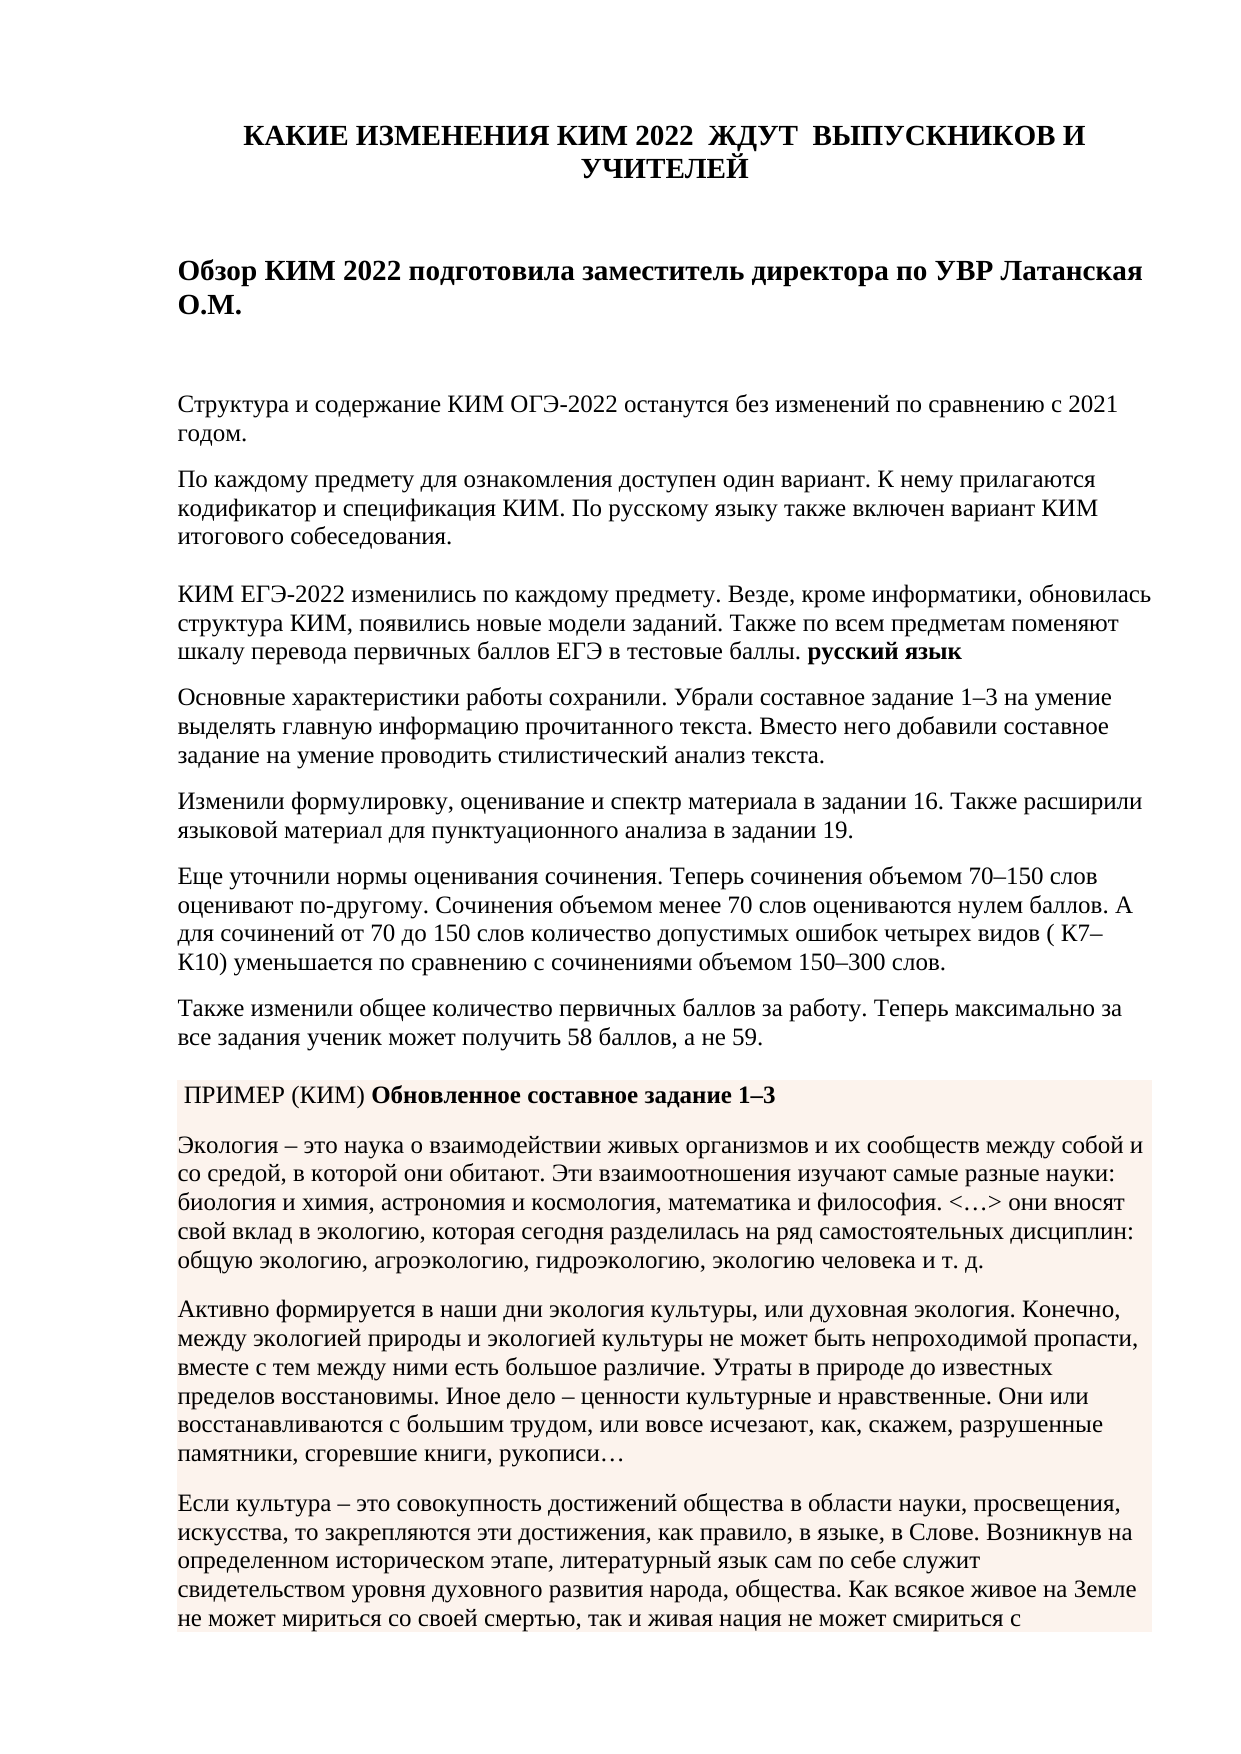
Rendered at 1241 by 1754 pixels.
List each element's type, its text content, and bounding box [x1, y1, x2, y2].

text КАКИЕ ИЗМЕНЕНИЯ КИМ 2022 ЖДУТ ВЫПУСКНИКОВ И УЧИТЕЛЕЙ [177, 118, 1152, 185]
text По каждому предмету для ознакомления доступен один вариант. К нему прилагаются кодификатор и спецификация КИМ. По русскому языку также включен вариант КИМ итогового собеседования. КИМ ЕГЭ-2022 изменились по каждому предмету. Везде, кроме информатики, обновилась структура КИМ, появились новые модели заданий. Также по всем предметам поменяют шкалу перевода первичных баллов ЕГЭ в тестовые баллы. русский язык [177, 464, 1152, 665]
text Еще уточнили нормы оценивания сочинения. Теперь сочинения объемом 70–150 слов оценивают по-другому. Сочинения объемом менее 70 слов оцениваются нулем баллов. А для сочинений от 70 до 150 слов количество допустимых ошибок четырех видов ( К7– К10) уменьшается по сравнению с сочинениями объемом 150–300 слов. [177, 861, 1152, 976]
text ПРИМЕР (КИМ) Обновленное составное задание 1–3 [177, 1080, 1152, 1109]
text Также изменили общее количество первичных баллов за работу. Теперь максимально за все задания ученик может получить 58 баллов, а не 59. [177, 993, 1152, 1051]
text Изменили формулировку, оценивание и спектр материала в задании 16. Также расширили языковой материал для пунктуационного анализа в задании 19. [177, 786, 1152, 844]
text Обзор КИМ 2022 подготовила заместитель директора по УВР Латанская О.М. [177, 253, 1152, 321]
text Основные характеристики работы сохранили. Убрали составное задание 1–3 на умение выделять главную информацию прочитанного текста. Вместо него добавили составное задание на умение проводить стилистический анализ текста. [177, 682, 1152, 769]
text Активно формируется в наши дни экология культуры, или духовная экология. Конечно, между экологией природы и экологией культуры не может быть непроходимой пропасти, вместе с тем между ними есть большое различие. Утраты в природе до известных пределов восстановимы. Иное дело – ценности культурные и нравственные. Они или восстанавливаются с большим трудом, или вовсе исчезают, как, скажем, разрушенные памятники, сгоревшие книги, рукописи… [177, 1294, 1152, 1467]
text Экология – это наука о взаимодействии живых организмов и их сообществ между собой и со средой, в которой они обитают. Эти взаимоотношения изучают самые разные науки: биология и химия, астрономия и космология, математика и философия. <…> они вносят свой вклад в экологию, которая сегодня разделилась на ряд самостоятельных дисциплин: общую экологию, агроэкологию, гидроэкологию, экологию человека и т. д. [177, 1130, 1152, 1273]
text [177, 1488, 1152, 1632]
text Структура и содержание КИМ ОГЭ-2022 останутся без изменений по сравнению с 2021 годом. [177, 389, 1152, 446]
